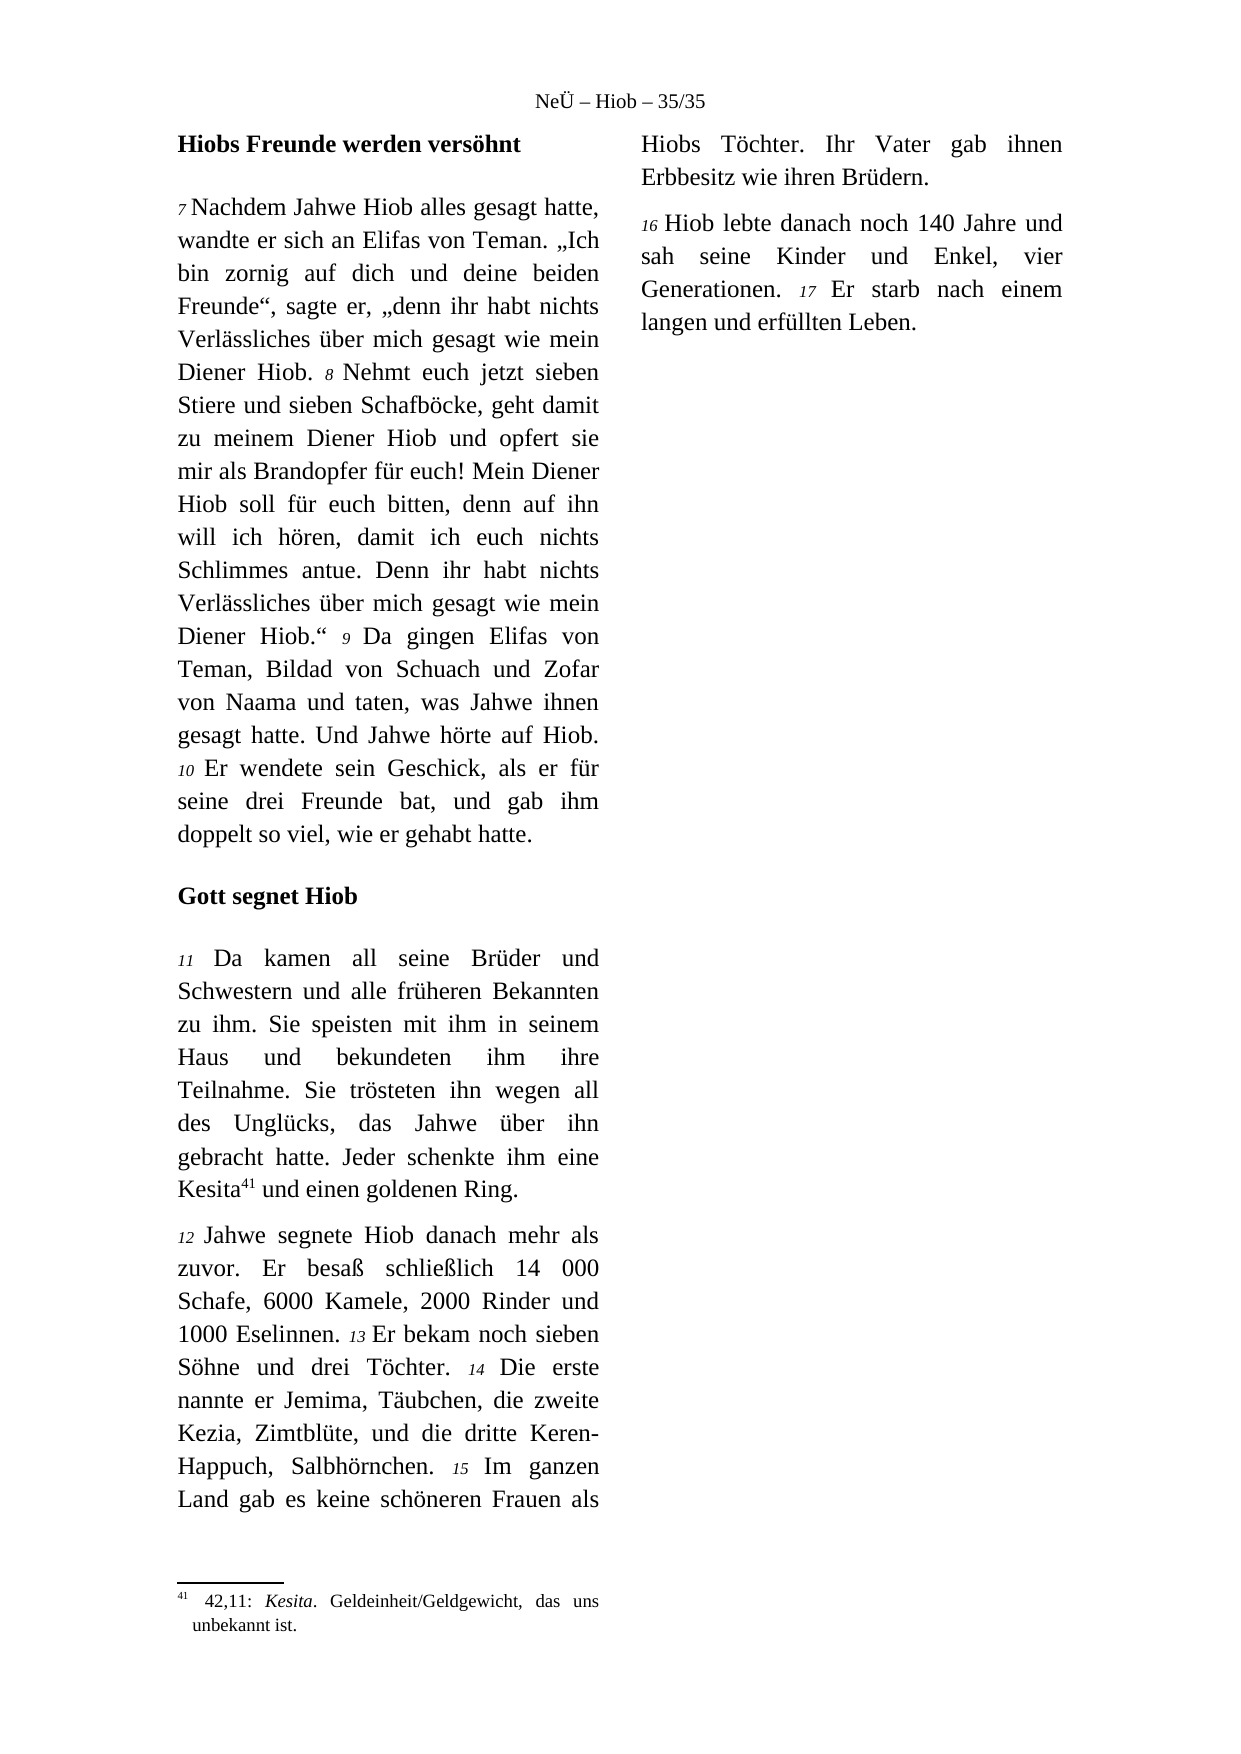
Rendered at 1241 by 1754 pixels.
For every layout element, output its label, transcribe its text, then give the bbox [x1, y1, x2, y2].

text 16 Hiob lebte danach noch 140 Jahre und sah seine Kinder und Enkel, vier Generationen. 17 Er starb nach einem langen und erfüllten Leben. [641, 208, 1063, 336]
text 7 Nachdem Jahwe Hiob alles gesagt hatte, wandte er sich an Elifas von Teman. „Ich bin zornig auf dich und deine beiden Freunde“, sagte er, „denn ihr habt nichts Verlässliches über mich gesagt wie mein Diener Hiob. 8 Nehmt euch jetzt sieben Stiere und sieben Schafböcke, geht damit zu meinem Diener Hiob und opfert sie mir als Brandopfer für euch! Mein Diener Hiob soll für euch bitten, denn auf ihn will ich hören, damit ich euch nichts Schlimmes antue. Denn ihr habt nichts Verlässliches über mich gesagt wie mein Diener Hiob.“ 9 Da gingen Elifas von Teman, Bildad von Schuach und Zofar von Naama und taten, was Jahwe ihnen gesagt hatte. Und Jahwe hörte auf Hiob. 10 Er wendete sein Geschick, als er für seine drei Freunde bat, und gab ihm doppelt so viel, wie er gehabt hatte. [177, 192, 599, 848]
text Gott segnet Hiob [177, 881, 599, 910]
text 11 Da kamen all seine Brüder und Schwestern und alle früheren Bekannten zu ihm. Sie speisten mit ihm in seinem Haus und bekundeten ihm ihre Teilnahme. Sie trösteten ihn wegen all des Unglücks, das Jahwe über ihn gebracht hatte. Jeder schenkte ihm eine Kesita und einen goldenen Ring. [177, 943, 599, 1203]
text 12 Jahwe segnete Hiob danach mehr als zuvor. Er besaß schließlich 14 000 Schafe, 6000 Kamele, 2000 Rinder und 1000 Eselinnen. 13 Er bekam noch sieben Söhne und drei Töchter. 14 Die erste nannte er Jemima, Täubchen, die zweite Kezia, Zimtblüte, und die dritte Keren-Happuch, Salbhörnchen. 15 Im ganzen Land gab es keine schöneren Frauen als Hiobs Töchter. Ihr Vater gab ihnen Erbbesitz wie ihren Brüdern. [177, 1220, 599, 1513]
text 12 Jahwe segnete Hiob danach mehr als zuvor. Er besaß schließlich 14 000 Schafe, 6000 Kamele, 2000 Rinder und 1000 Eselinnen. 13 Er bekam noch sieben Söhne und drei Töchter. 14 Die erste nannte er Jemima, Täubchen, die zweite Kezia, Zimtblüte, und die dritte Keren-Happuch, Salbhörnchen. 15 Im ganzen Land gab es keine schöneren Frauen als Hiobs Töchter. Ihr Vater gab ihnen Erbbesitz wie ihren Brüdern. [641, 129, 1063, 191]
text Hiobs Freunde werden versöhnt [177, 129, 599, 158]
